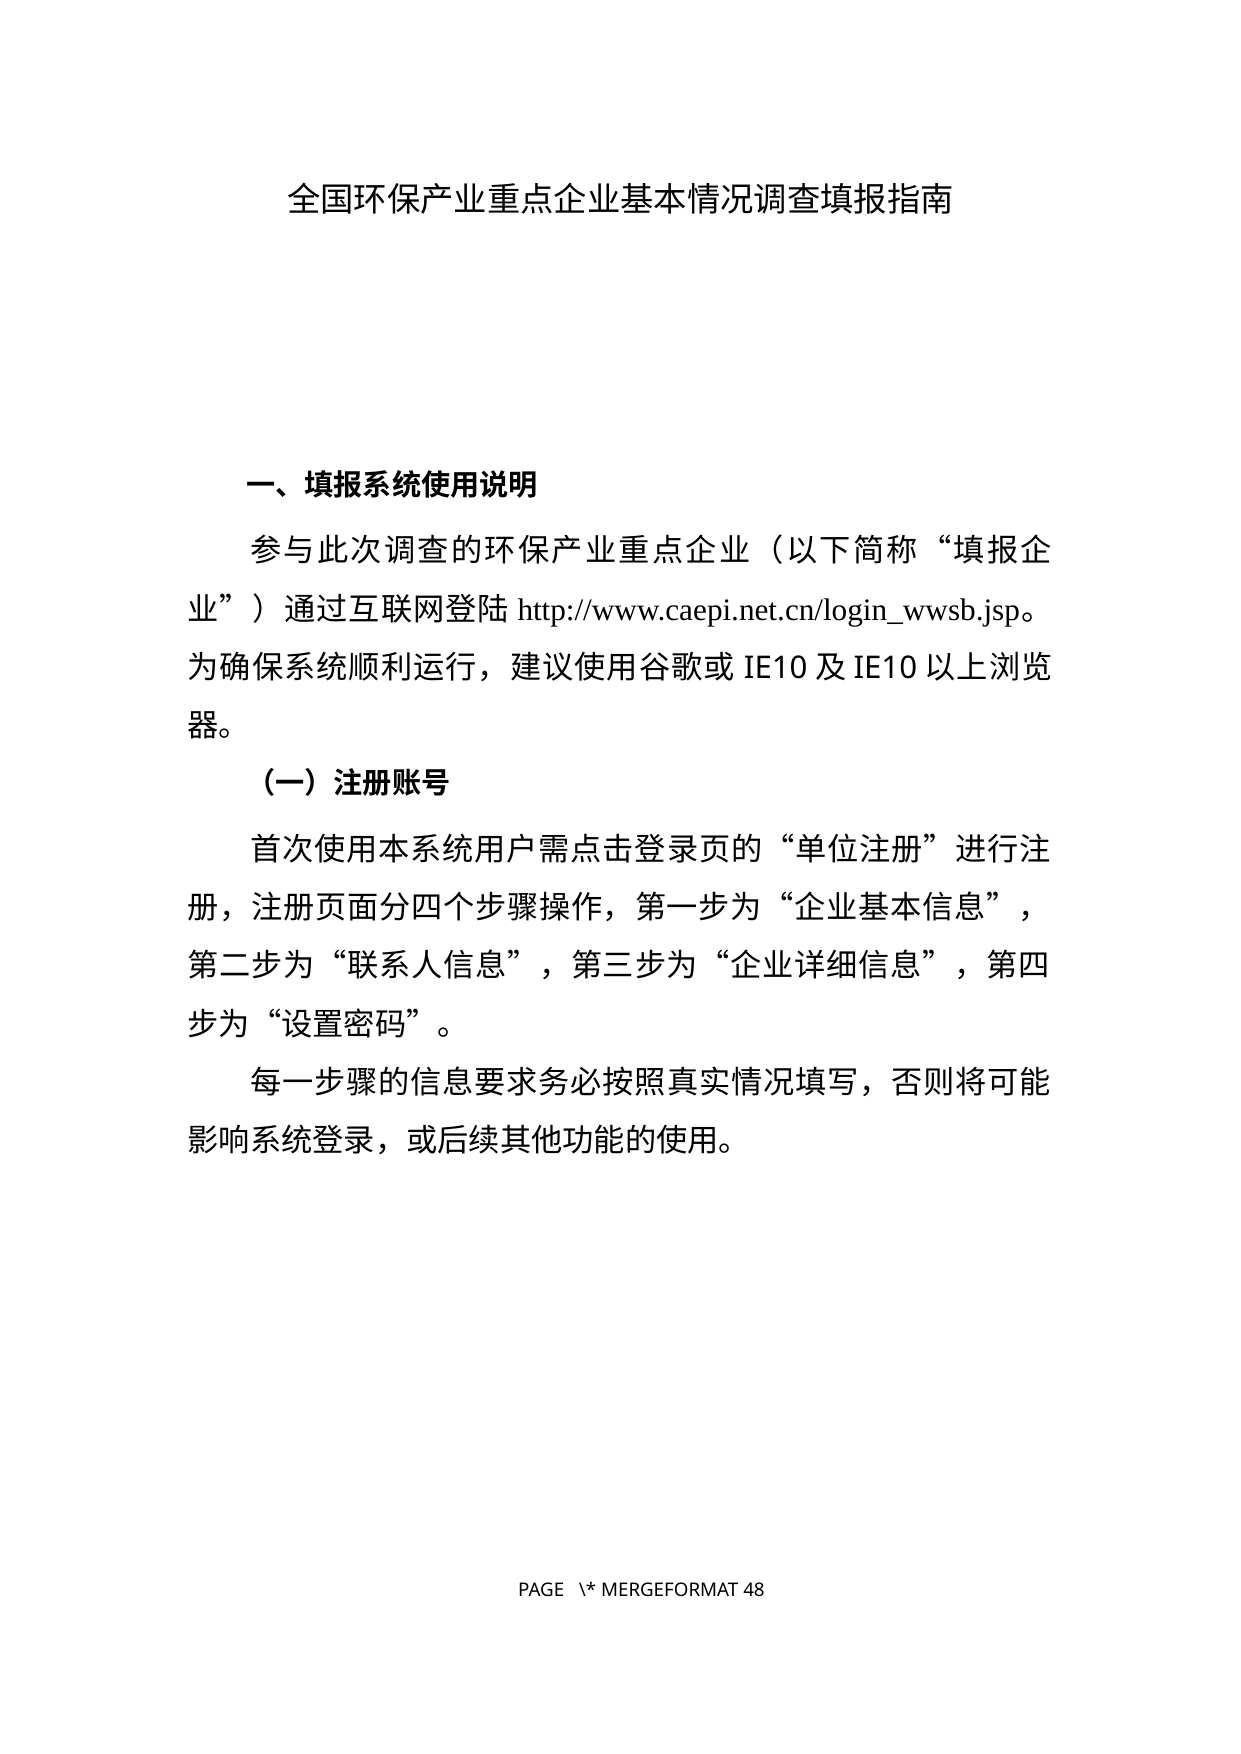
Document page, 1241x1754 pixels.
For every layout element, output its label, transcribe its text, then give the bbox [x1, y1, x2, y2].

text 全国环保产业重点企业基本情况调查填报指南 [187, 164, 1053, 229]
text （一）注册账号 [187, 748, 1053, 813]
text 一、填报系统使用说明 [187, 450, 1053, 515]
text 每一步骤的信息要求务必按照真实情况填写，否则将可能影响系统登录，或后续其他功能的使用。 [187, 1047, 1053, 1163]
text 首次使用本系统用户需点击登录页的“单位注册”进行注册，注册页面分四个步骤操作，第一步为“企业基本信息”，第二步为“联系人信息”，第三步为“企业详细信息”，第四步为“设置密码”。 [187, 813, 1053, 1047]
text 参与此次调查的环保产业重点企业（以下简称“填报企业”）通过互联网登陆http://www.caepi.net.cn/login_wwsb.jsp。为确保系统顺利运行，建议使用谷歌或IE10及IE10以上浏览器。 [187, 515, 1053, 748]
